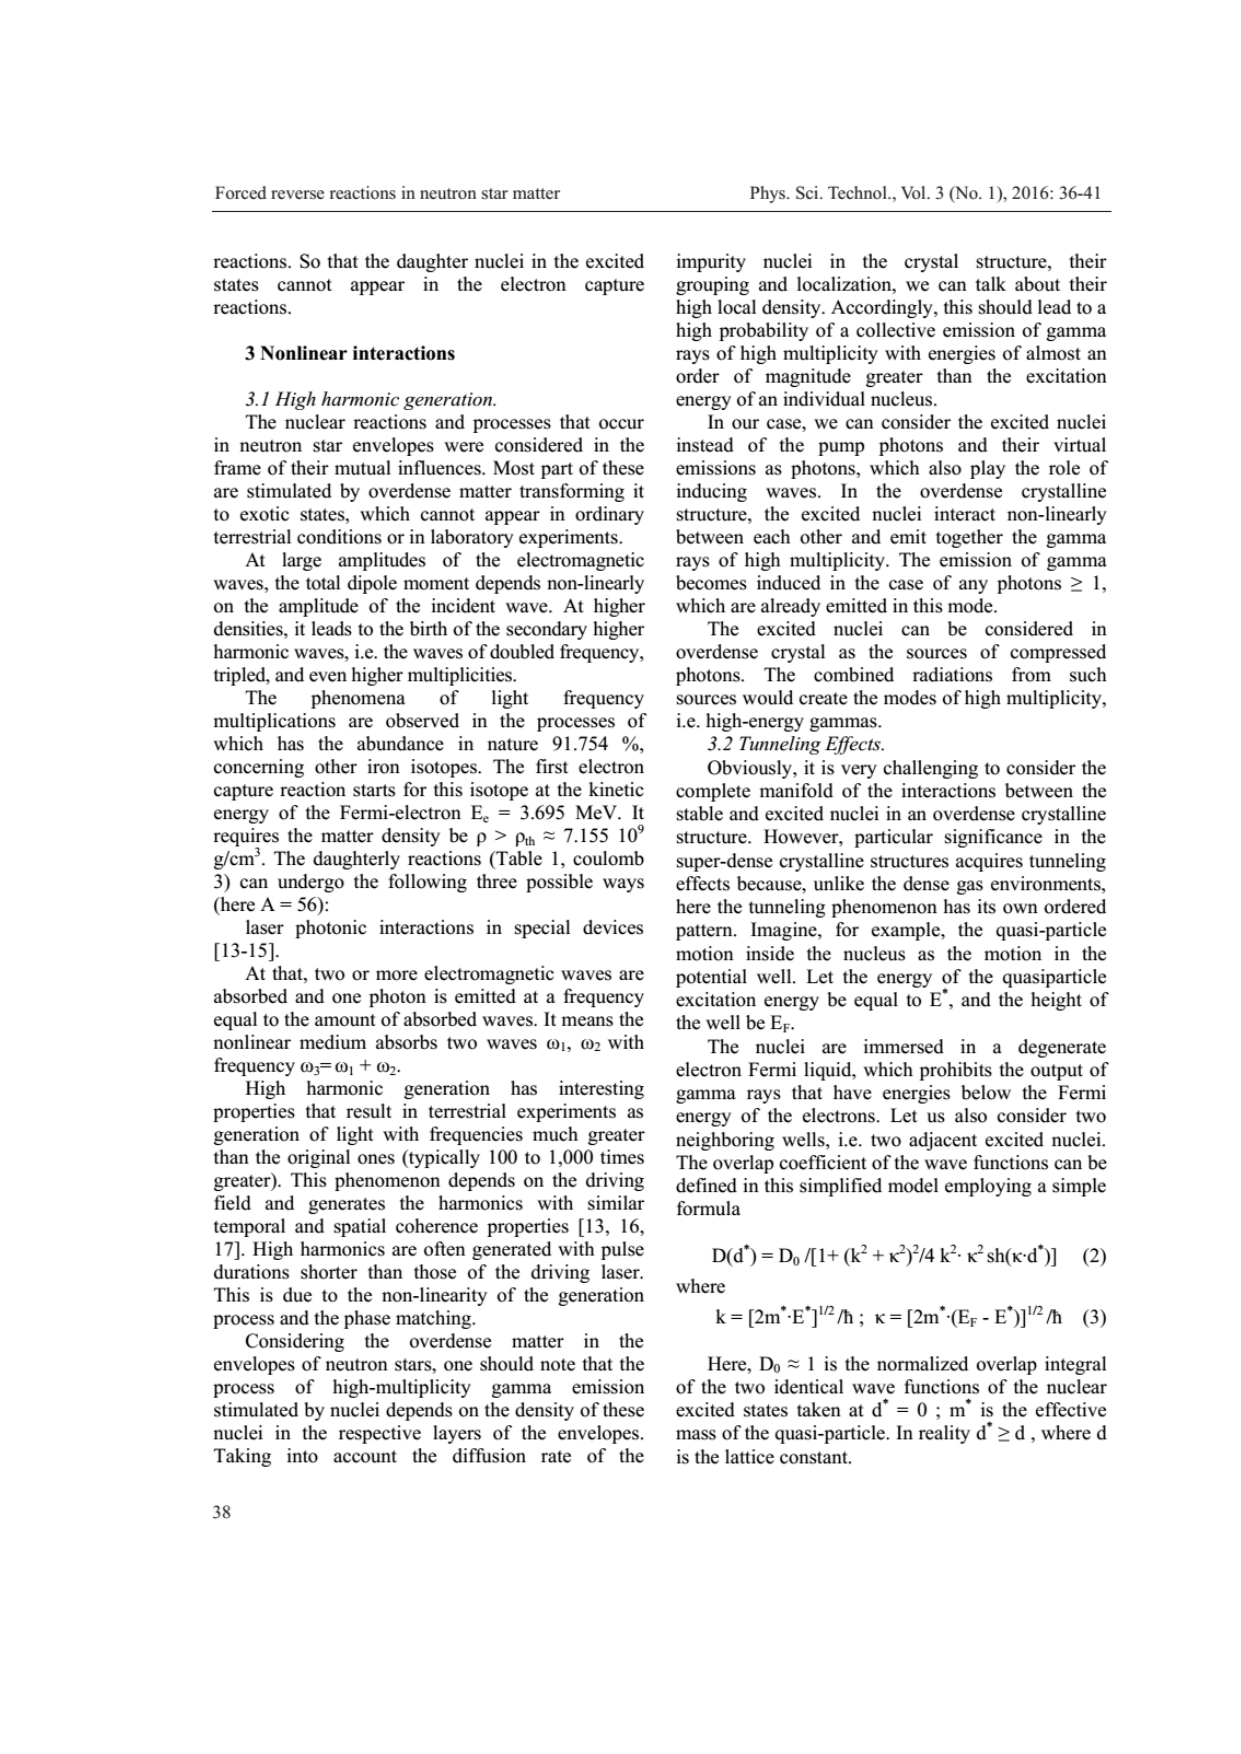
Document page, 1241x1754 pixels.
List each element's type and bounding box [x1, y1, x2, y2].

picture [177, 118, 1152, 1586]
